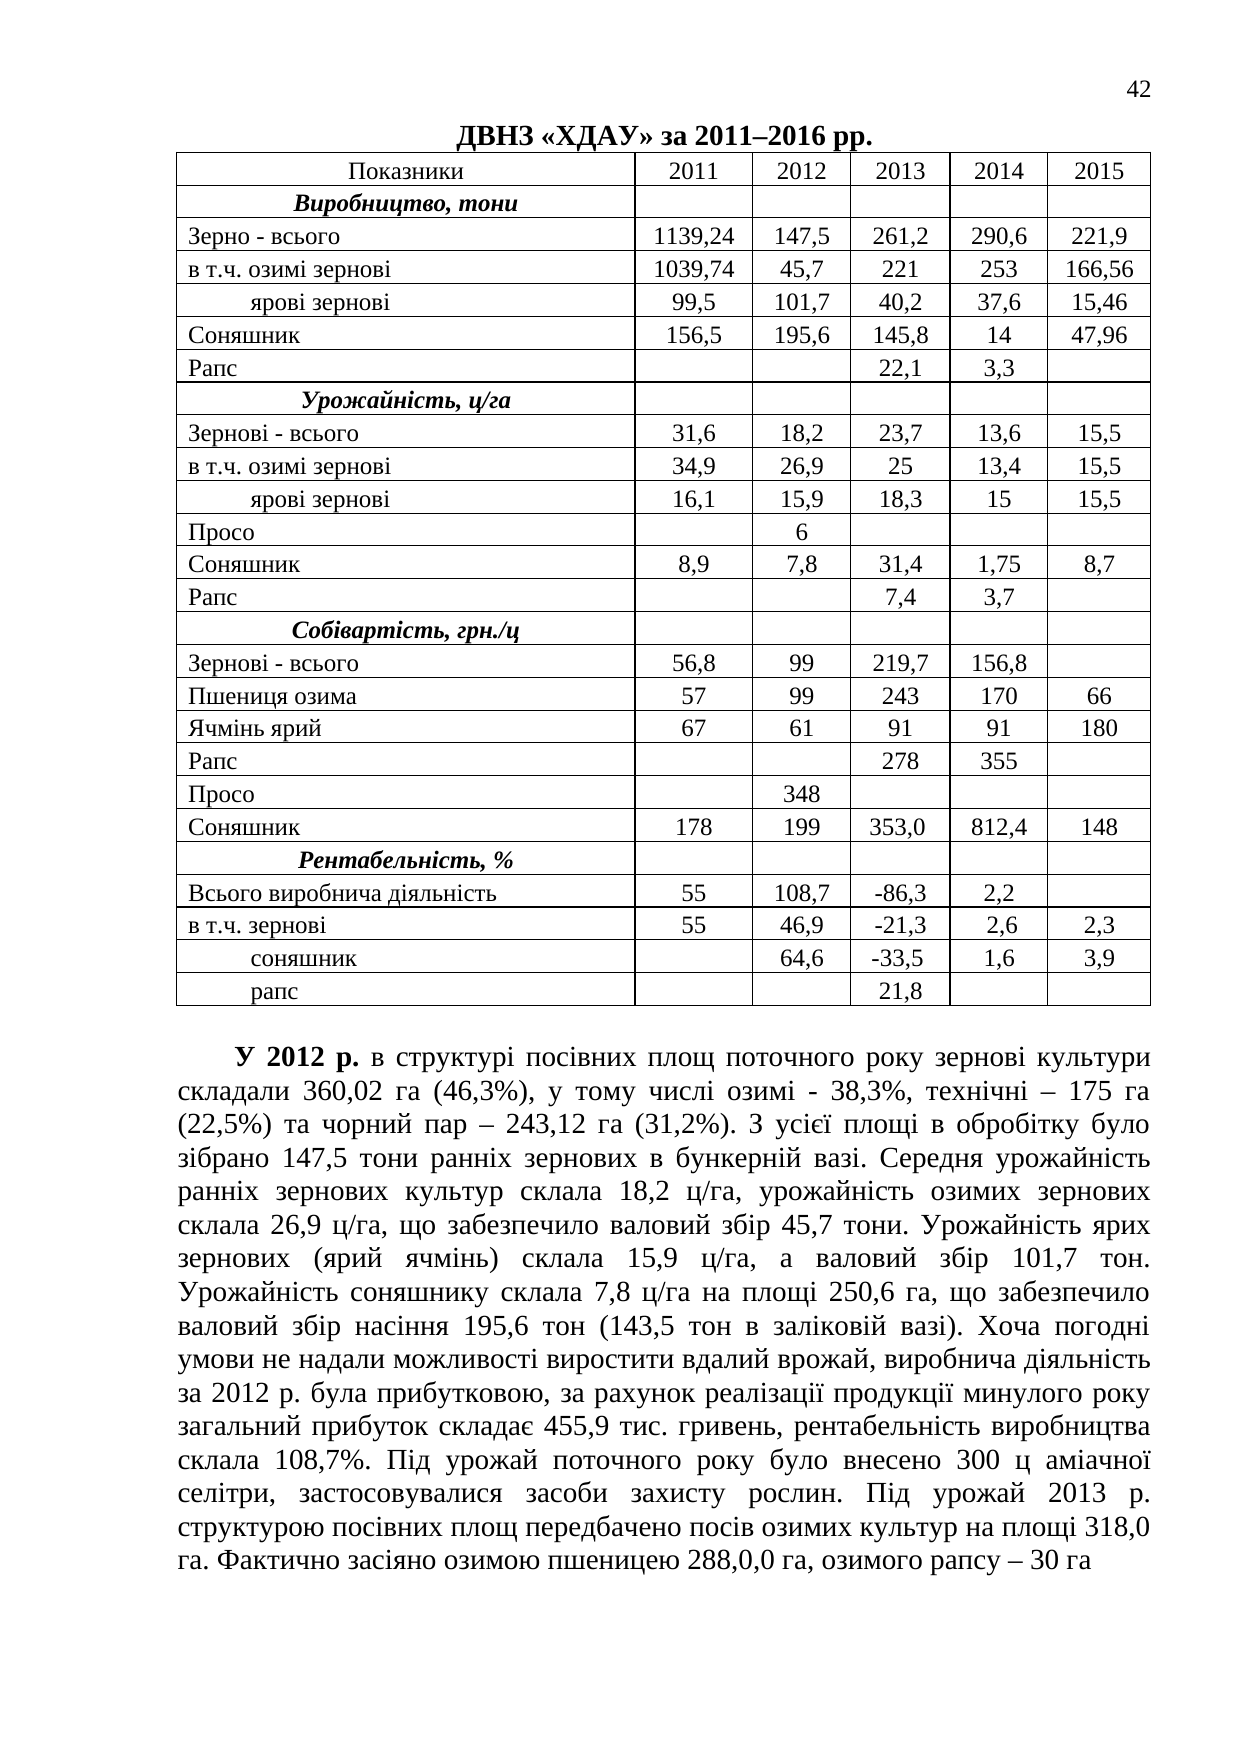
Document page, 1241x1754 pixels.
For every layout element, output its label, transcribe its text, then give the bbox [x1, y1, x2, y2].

table_cell -33,5 [851, 940, 949, 972]
table_cell 7,8 [753, 546, 850, 578]
table_cell 261,2 [851, 218, 949, 250]
table_cell Рапс [177, 579, 634, 611]
table_cell 23,7 [851, 415, 949, 447]
text У 2012 р. в структурі посівних площ поточного року зернові культури складали 360,02 га (46,3%), у тому числі озимі - 38,3%, технічні – 175 га (22,5%) та чорний пар – 243,12 га (31,2%). З усієї площі в обробітку було зібрано 147,5 тони ранніх зернових в бункерній вазі. Середня урожайність ранніх зернових культур склала 18,2 ц/га, урожайність озимих зернових склала 26,9 ц/га, що забезпечило валовий збір 45,7 тони. Урожайність ярих зернових (ярий ячмінь) склала 15,9 ц/га, а валовий збір 101,7 тон. Урожайність соняшнику склала 7,8 ц/га на площі 250,6 га, що забезпечило валовий збір насіння 195,6 тон (143,5 тон в заліковій вазі). Хоча погодні умови не надали можливості виростити вдалий врожай, виробнича діяльність за 2012 р. була прибутковою, за рахунок реалізації продукції минулого року загальний прибуток складає 455,9 тис. гривень, рентабельність виробництва склала 108,7%. Під урожай поточного року було внесено 300 ц аміачної селітри, застосовувалися засоби захисту рослин. Під урожай 2013 р. структурою посівних площ передбачено посів озимих культур на площі 318,0 га. Фактично засіяно озимою пшеницею 288,0,0 га, озимого рапсу – 30 га [177, 1039, 1152, 1576]
table_cell 34,9 [636, 448, 752, 480]
table_cell 2,3 [1048, 908, 1150, 939]
table_cell Просо [177, 776, 634, 808]
table_cell [753, 842, 850, 873]
table_cell Зерно - всього [177, 218, 634, 250]
table_cell [753, 579, 850, 611]
table_cell Соняшник [177, 317, 634, 348]
table_cell 40,2 [851, 284, 949, 316]
table_header 2011 [636, 153, 752, 184]
table_cell [1048, 645, 1150, 677]
table_cell [753, 612, 850, 644]
table_cell [636, 776, 752, 808]
table_cell 166,56 [1048, 251, 1150, 283]
table_cell [951, 186, 1047, 217]
table_cell 61 [753, 711, 850, 742]
table_cell 26,9 [753, 448, 850, 480]
table_cell 6 [753, 514, 850, 545]
table_cell 3,9 [1048, 940, 1150, 972]
table_cell Зернові - всього [177, 415, 634, 447]
table_cell [951, 776, 1047, 808]
table_cell 64,6 [753, 940, 850, 972]
table_cell [1048, 973, 1150, 1005]
table_cell Ячмінь ярий [177, 711, 634, 742]
table_cell [851, 842, 949, 873]
table_cell в т.ч. озимі зернові [177, 448, 634, 480]
table_cell 101,7 [753, 284, 850, 316]
table_cell 91 [951, 711, 1047, 742]
table_cell Соняшник [177, 546, 634, 578]
table_cell 1039,74 [636, 251, 752, 283]
table_cell [753, 383, 850, 414]
table_cell 170 [951, 678, 1047, 709]
table_cell 57 [636, 678, 752, 709]
table_cell 348 [753, 776, 850, 808]
table_cell [1048, 612, 1150, 644]
table_cell 3,3 [951, 350, 1047, 381]
table_cell [636, 186, 752, 217]
table_cell [636, 383, 752, 414]
table_cell [1048, 350, 1150, 381]
text ДВНЗ «ХДАУ» за 2011–2016 рр. [177, 118, 1152, 152]
table_header Показники [177, 153, 634, 184]
table_cell 16,1 [636, 481, 752, 513]
table_cell 21,8 [851, 973, 949, 1005]
table_header 2012 [753, 153, 850, 184]
table_cell [851, 383, 949, 414]
table_cell Всього виробнича діяльність [177, 875, 634, 906]
table_cell в т.ч. озимі зернові [177, 251, 634, 283]
table_cell [636, 514, 752, 545]
table_cell [1048, 514, 1150, 545]
table_cell [951, 973, 1047, 1005]
table_cell 3,7 [951, 579, 1047, 611]
table_cell [753, 973, 850, 1005]
table_cell 8,9 [636, 546, 752, 578]
table_cell 15,5 [1048, 448, 1150, 480]
table_cell [851, 612, 949, 644]
table_cell [1048, 186, 1150, 217]
table_cell 46,9 [753, 908, 850, 939]
table_cell 31,6 [636, 415, 752, 447]
table_header 2013 [851, 153, 949, 184]
table_cell 180 [1048, 711, 1150, 742]
table_cell [851, 514, 949, 545]
table_cell [851, 776, 949, 808]
table_cell 25 [851, 448, 949, 480]
table_cell [1048, 579, 1150, 611]
table_cell 15 [951, 481, 1047, 513]
table_cell 15,5 [1048, 481, 1150, 513]
table_cell 195,6 [753, 317, 850, 348]
table_cell Пшениця озима [177, 678, 634, 709]
table_cell 108,7 [753, 875, 850, 906]
table_cell 1139,24 [636, 218, 752, 250]
table_cell 353,0 [851, 809, 949, 841]
table_cell 8,7 [1048, 546, 1150, 578]
table_cell [951, 383, 1047, 414]
table_cell 199 [753, 809, 850, 841]
table_cell 55 [636, 875, 752, 906]
table_cell [636, 579, 752, 611]
table_cell 31,4 [851, 546, 949, 578]
table_cell 812,4 [951, 809, 1047, 841]
table_cell ярові зернові [177, 284, 634, 316]
table_cell 156,8 [951, 645, 1047, 677]
table_cell 290,6 [951, 218, 1047, 250]
table_cell соняшник [177, 940, 634, 972]
table_cell -21,3 [851, 908, 949, 939]
table_cell Соняшник [177, 809, 634, 841]
table_header 2015 [1048, 153, 1150, 184]
table_cell 45,7 [753, 251, 850, 283]
table_cell [951, 514, 1047, 545]
table_cell Урожайність, ц/га [177, 383, 634, 414]
table_cell 2,2 [951, 875, 1047, 906]
table_cell [951, 612, 1047, 644]
table_cell рапс [177, 973, 634, 1005]
table_cell 7,4 [851, 579, 949, 611]
table_header 2014 [951, 153, 1047, 184]
table_cell 18,2 [753, 415, 850, 447]
table_cell 67 [636, 711, 752, 742]
table_cell [636, 973, 752, 1005]
table_cell 47,96 [1048, 317, 1150, 348]
table_cell 18,3 [851, 481, 949, 513]
table_cell 178 [636, 809, 752, 841]
table_cell 66 [1048, 678, 1150, 709]
table_cell 15,5 [1048, 415, 1150, 447]
table_cell 15,46 [1048, 284, 1150, 316]
table_cell Рапс [177, 350, 634, 381]
table_cell 22,1 [851, 350, 949, 381]
table_cell 37,6 [951, 284, 1047, 316]
table_cell Зернові - всього [177, 645, 634, 677]
table_cell 147,5 [753, 218, 850, 250]
table_cell 355 [951, 743, 1047, 775]
table_cell 13,6 [951, 415, 1047, 447]
table_cell 219,7 [851, 645, 949, 677]
table_cell 99 [753, 678, 850, 709]
table_cell 221,9 [1048, 218, 1150, 250]
table_cell 91 [851, 711, 949, 742]
table_cell 99,5 [636, 284, 752, 316]
table_cell [753, 186, 850, 217]
table_cell Просо [177, 514, 634, 545]
table_cell 156,5 [636, 317, 752, 348]
table_cell [1048, 875, 1150, 906]
table_cell [753, 350, 850, 381]
table_cell [1048, 383, 1150, 414]
table_cell [636, 743, 752, 775]
table_cell [1048, 776, 1150, 808]
table_cell Рентабельність, % [177, 842, 634, 873]
table_cell ярові зернові [177, 481, 634, 513]
table_cell Рапс [177, 743, 634, 775]
table_cell 55 [636, 908, 752, 939]
table_cell 243 [851, 678, 949, 709]
table_cell Виробництво, тони [177, 186, 634, 217]
table_cell 2,6 [951, 908, 1047, 939]
table_cell 13,4 [951, 448, 1047, 480]
table_cell 14 [951, 317, 1047, 348]
table_cell [753, 743, 850, 775]
table_cell [1048, 743, 1150, 775]
table_cell 1,75 [951, 546, 1047, 578]
table_cell Собівартість, грн./ц [177, 612, 634, 644]
table_cell [636, 350, 752, 381]
table_cell в т.ч. зернові [177, 908, 634, 939]
table_cell 145,8 [851, 317, 949, 348]
table_cell [951, 842, 1047, 873]
table_cell 15,9 [753, 481, 850, 513]
table_cell 253 [951, 251, 1047, 283]
table_cell [1048, 842, 1150, 873]
table_cell 221 [851, 251, 949, 283]
table_cell 99 [753, 645, 850, 677]
table_cell 56,8 [636, 645, 752, 677]
table_cell [636, 842, 752, 873]
table_cell [636, 612, 752, 644]
table_cell 278 [851, 743, 949, 775]
table_cell -86,3 [851, 875, 949, 906]
table_cell 1,6 [951, 940, 1047, 972]
table_cell 148 [1048, 809, 1150, 841]
table_cell [636, 940, 752, 972]
table_cell [851, 186, 949, 217]
